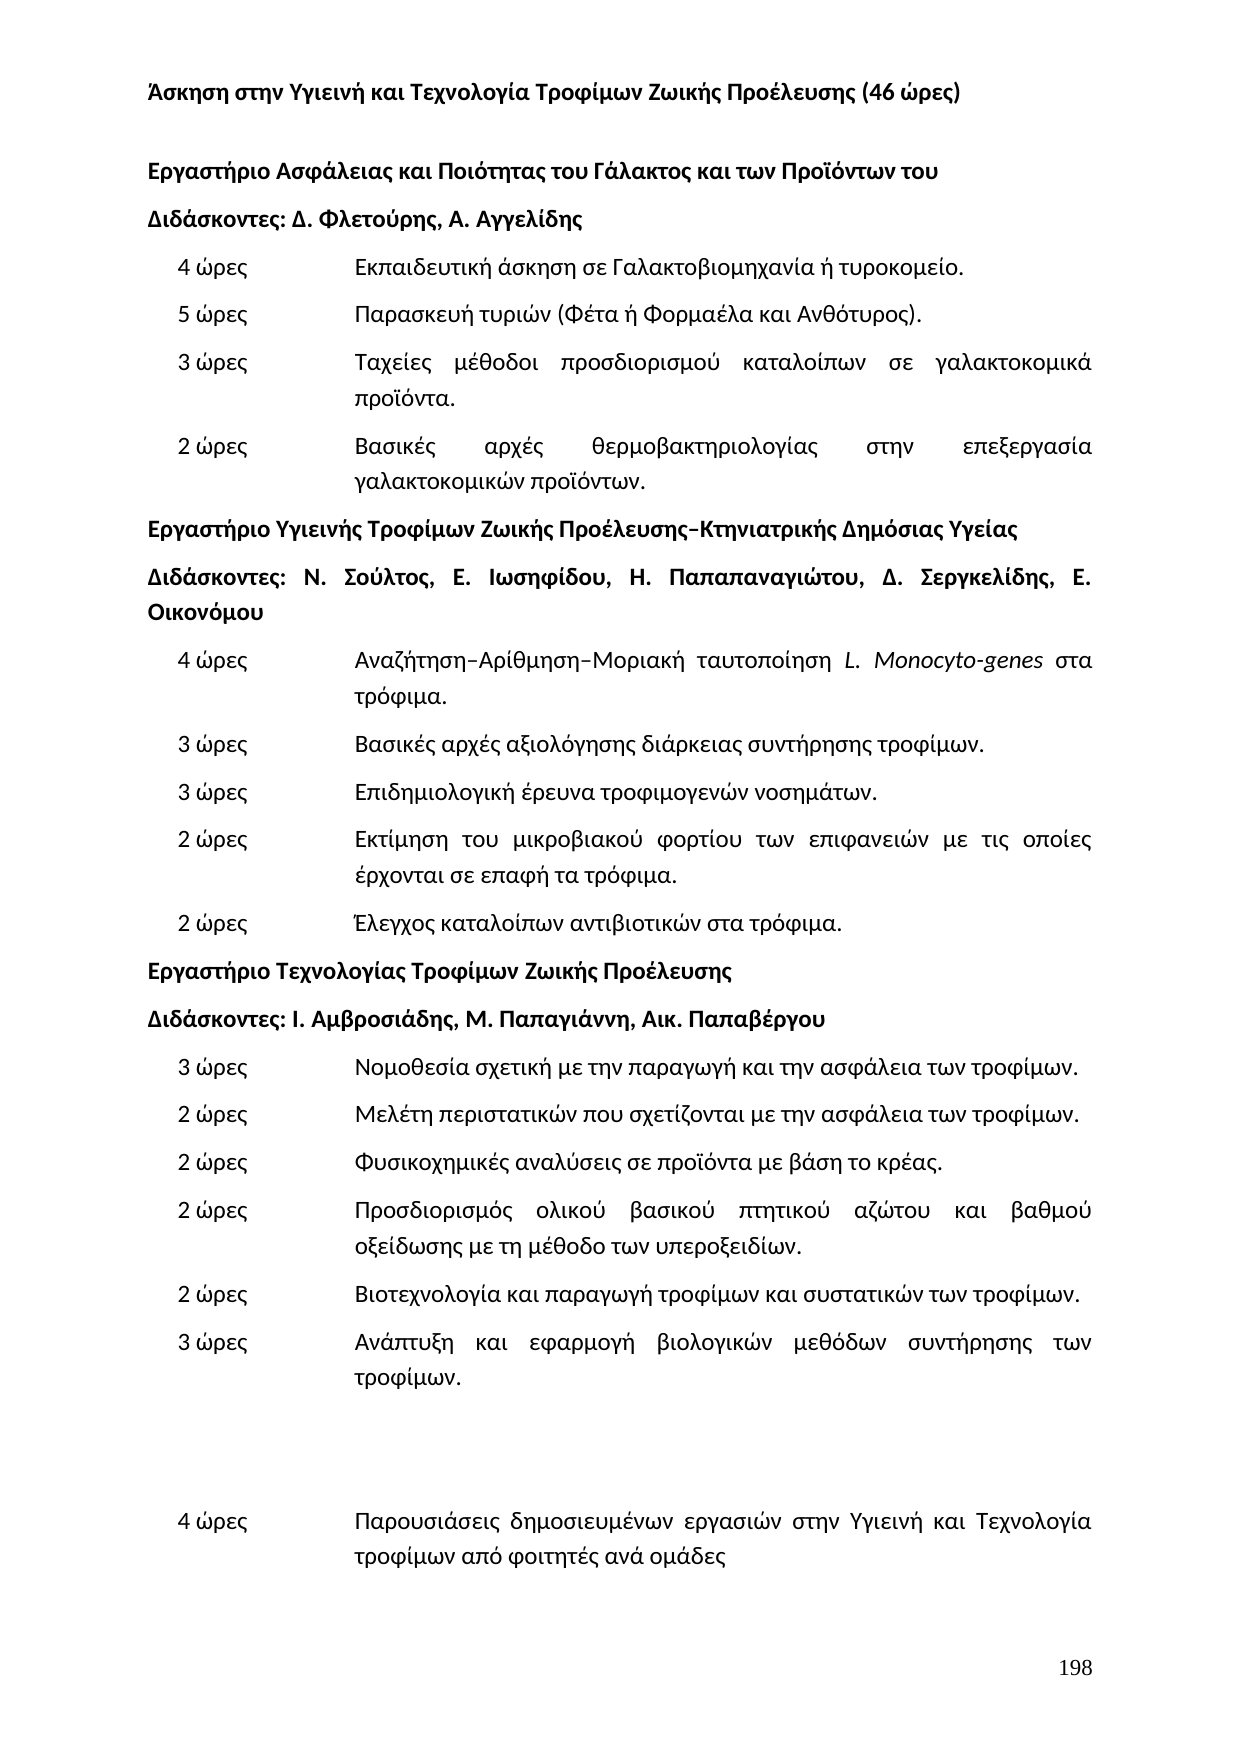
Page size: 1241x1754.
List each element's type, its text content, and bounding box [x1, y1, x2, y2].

text 3 ώρες Βασικές αρχές αξιολόγησης διάρκειας συντήρησης τροφίμων. [177, 723, 1092, 758]
text 5 ώρες Παρασκευή τυριών (Φέτα ή Φορμαέλα και Ανθότυρος). [177, 294, 1092, 329]
text 2 ώρες Βασικές αρχές θερμοβακτηριολογίας στην επεξεργασία γαλακτοκομικών προϊόντων. [177, 425, 1092, 496]
text 2 ώρες Εκτίμηση του μικροβιακού φορτίου των επιφανειών με τις οποίες έρχονται σε επαφή τα τρόφιμα. [177, 819, 1092, 889]
text 2 ώρες Βιοτεχνολογία και παραγωγή τροφίμων και συστατικών των τροφίμων. [177, 1273, 1092, 1308]
text Εργαστήριο Ασφάλειας και Ποιότητας του Γάλακτος και των Προϊόντων του [148, 155, 1092, 185]
text Εργαστήριο Υγιεινής Τροφίμων Ζωικής Προέλευσης–Κτηνιατρικής Δημόσιας Υγείας [148, 508, 1092, 544]
text 4 ώρες Εκπαιδευτική άσκηση σε Γαλακτοβιομηχανία ή τυροκομείο. [177, 246, 1092, 281]
text Εργαστήριο Τεχνολογίας Τροφίμων Ζωικής Προέλευσης [148, 950, 1092, 985]
text 2 ώρες Προσδιορισμός ολικού βασικού πτητικού αζώτου και βαθμού οξείδωσης με τη μέθοδο των υπεροξειδίων. [177, 1189, 1092, 1260]
text 3 ώρες Επιδημιολογική έρευνα τροφιμογενών νοσημάτων. [177, 771, 1092, 806]
text 3 ώρες Ταχείες μέθοδοι προσδιορισμού καταλοίπων σε γαλακτοκομικά προϊόντα. [177, 342, 1092, 412]
text Διδάσκοντες: Ι. Αμβροσιάδης, Μ. Παπαγιάννη, Αικ. Παπαβέργου [148, 998, 1092, 1033]
text Άσκηση στην Υγιεινή και Τεχνολογία Τροφίμων Ζωικής Προέλευσης (46 ώρες) [148, 72, 1092, 107]
text Διδάσκοντες: Δ. Φλετούρης, Α. Αγγελίδης [148, 198, 1092, 233]
text Διδάσκοντες: Ν. Σούλτος, Ε. Ιωσηφίδου, Η. Παπαπαναγιώτου, Δ. Σεργκελίδης, Ε. Οικονόμου [148, 556, 1092, 627]
text 3 ώρες Ανάπτυξη και εφαρμογή βιολογικών μεθόδων συντήρησης των τροφίμων. [177, 1321, 1092, 1392]
text 2 ώρες Μελέτη περιστατικών που σχετίζονται με την ασφάλεια των τροφίμων. [177, 1094, 1092, 1129]
text 4 ώρες Παρουσιάσεις δημοσιευμένων εργασιών στην Υγιεινή και Τεχνολογία τροφίμων από φοιτητές ανά ομάδες [177, 1500, 1092, 1571]
text 2 ώρες Έλεγχος καταλοίπων αντιβιοτικών στα τρόφιμα. [177, 902, 1092, 937]
text 3 ώρες Νομοθεσία σχετική με την παραγωγή και την ασφάλεια των τροφίμων. [177, 1046, 1092, 1081]
text 4 ώρες Αναζήτηση–Αρίθμηση–Μοριακή ταυτοποίηση L. Monocyto-genes στα τρόφιμα. [177, 639, 1092, 710]
text 2 ώρες Φυσικοχημικές αναλύσεις σε προϊόντα με βάση το κρέας. [177, 1142, 1092, 1177]
